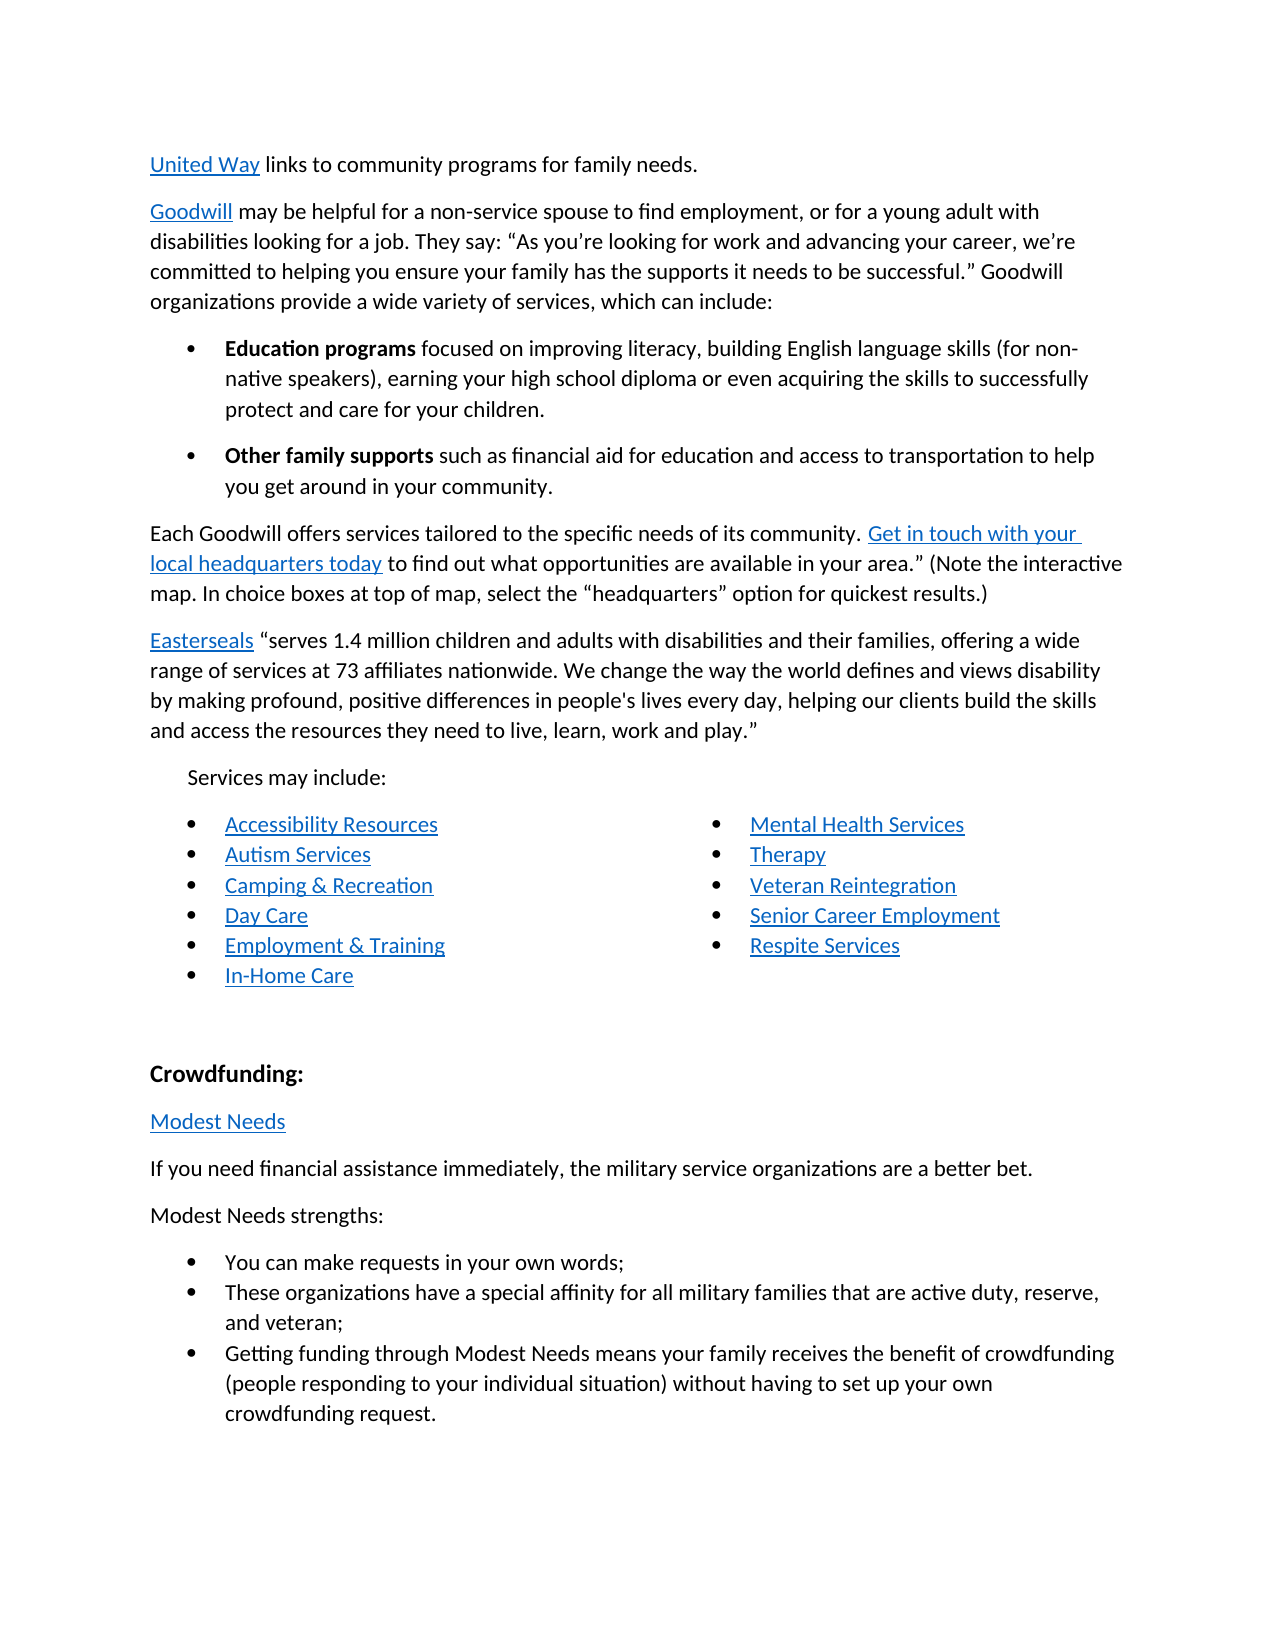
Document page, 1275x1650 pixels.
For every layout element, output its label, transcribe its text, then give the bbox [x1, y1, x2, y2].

list Employment & Training [187, 931, 600, 959]
list Therapy [712, 841, 1125, 869]
text Goodwill may be helpful for a non-service spouse to find employment, or for a young adult with disabilities looking for a job. They say: “As you’re looking for work and advancing your career, we’re committed to helping you ensure your family has the supports it needs to be successful.” Goodwill organizations provide a wide variety of services, which can include: [150, 197, 1125, 316]
text Modest Needs [150, 1107, 1125, 1136]
text Easterseals “serves 1.4 million children and adults with disabilities and their families, offering a wide range of services at 73 affiliates nationwide. We change the way the world defines and views disability by making profound, positive differences in people's lives every day, helping our clients build the skills and access the resources they need to live, learn, work and play.” [150, 626, 1125, 745]
list Education programs focused on improving literacy, building English language skills (for non-native speakers), earning your high school diploma or even acquiring the skills to successfully protect and care for your children. [187, 334, 1125, 423]
text United Way links to community programs for family needs. [150, 150, 1125, 178]
list Getting funding through Modest Needs means your family receives the benefit of crowdfunding (people responding to your individual situation) without having to set up your own crowdfunding request. [187, 1339, 1125, 1427]
text If you need financial assistance immediately, the military service organizations are a better bet. [150, 1154, 1125, 1182]
text Services may include: [187, 763, 1125, 792]
list Day Care [187, 901, 600, 929]
text Crowdfunding: [150, 1058, 1125, 1088]
list Other family supports such as financial aid for education and access to transportation to help you get around in your community. [187, 442, 1125, 500]
list Senior Career Employment [712, 901, 1125, 929]
list You can make requests in your own words; [187, 1248, 1125, 1276]
list Mental Health Services [712, 810, 1125, 838]
text Each Goodwill offers services tailored to the specific needs of its community. Get in touch with your local headquarters today to find out what opportunities are available in your area.” (Note the interactive map. In choice boxes at top of map, select the “headquarters” option for quickest results.) [150, 519, 1125, 607]
list Accessibility Resources [187, 810, 600, 838]
list In-Home Care [187, 961, 600, 989]
list Veteran Reintegration [712, 871, 1125, 899]
list These organizations have a special affinity for all military families that are active duty, reserve, and veteran; [187, 1278, 1125, 1337]
list Respite Services [712, 931, 1125, 959]
text Modest Needs strengths: [150, 1201, 1125, 1229]
list Camping & Recreation [187, 871, 600, 899]
list Autism Services [187, 841, 600, 869]
